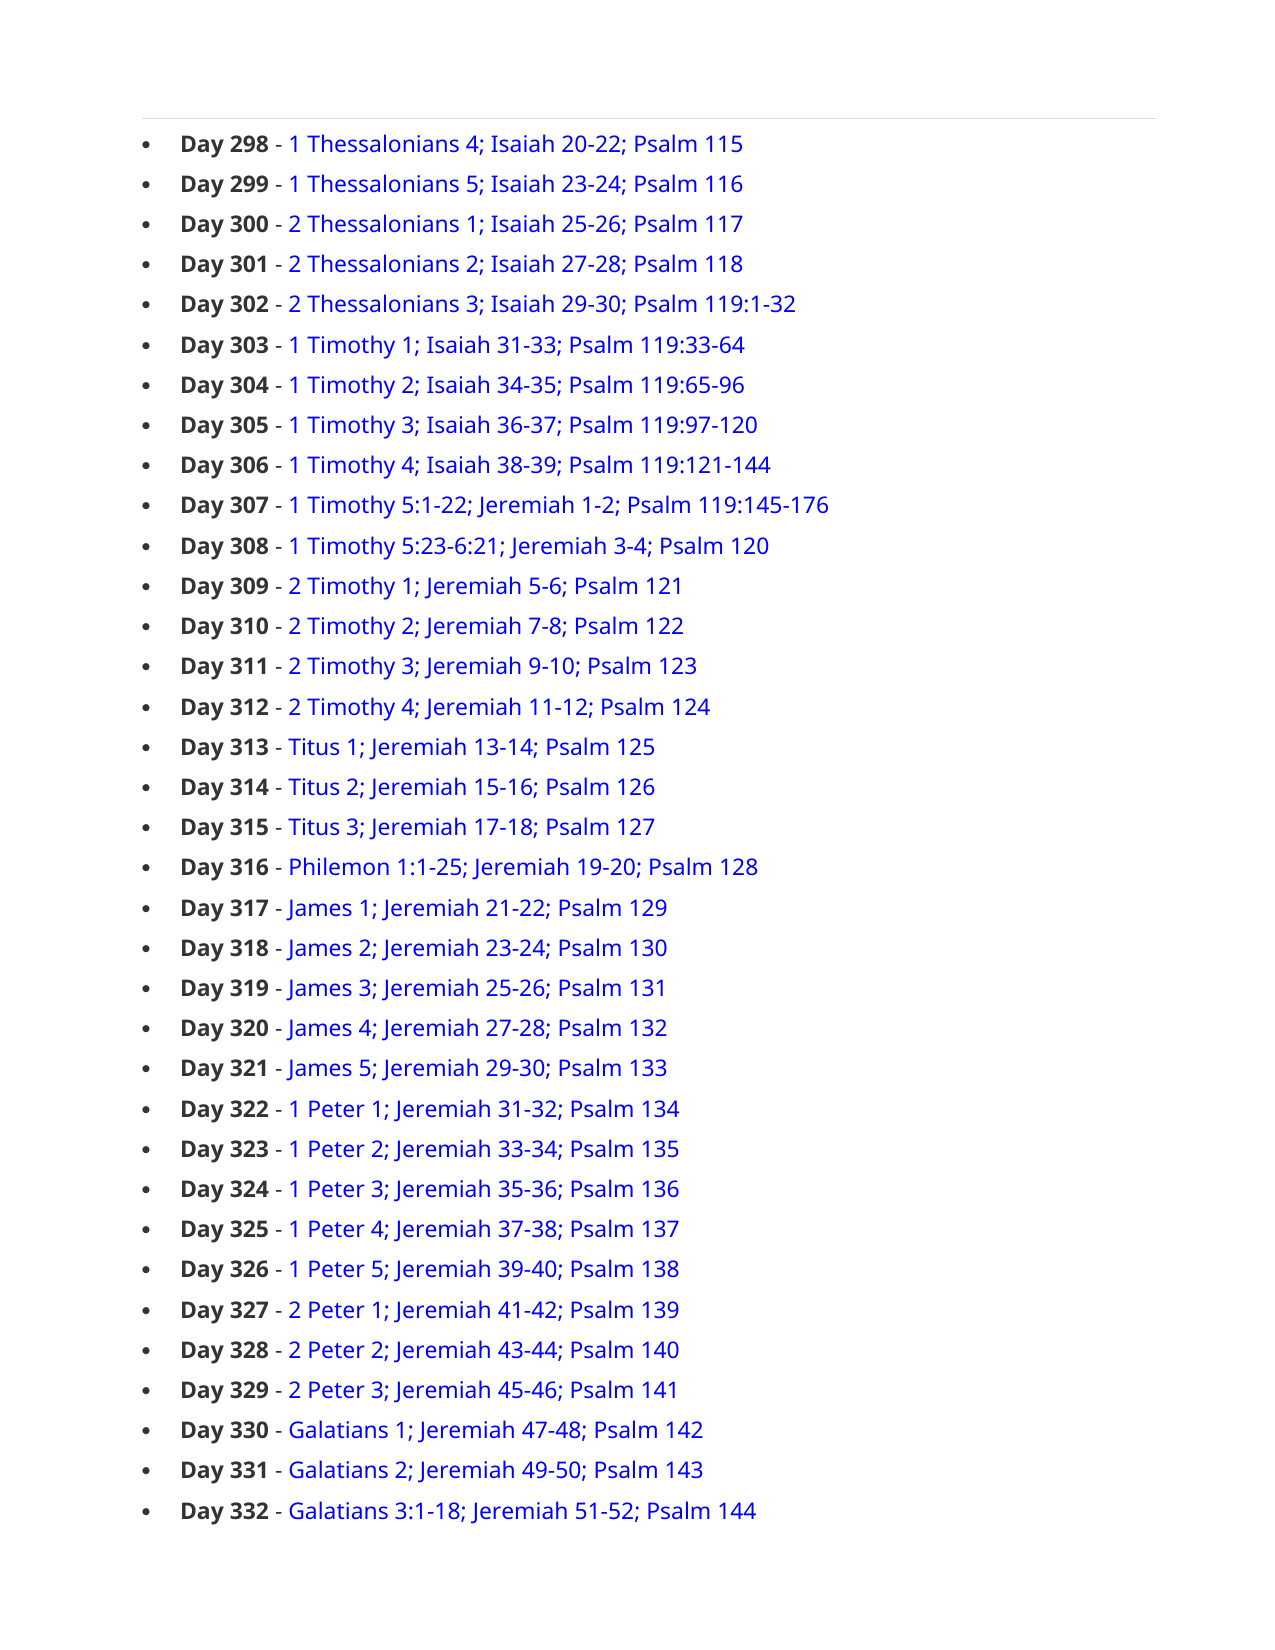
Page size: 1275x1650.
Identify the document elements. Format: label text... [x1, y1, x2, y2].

list Day 318 - James 2; Jeremiah 23-24; Psalm 130 [142, 922, 1157, 962]
list Day 315 - Titus 3; Jeremiah 17-18; Psalm 127 [142, 802, 1157, 842]
list Day 299 - 1 Thessalonians 5; Isaiah 23-24; Psalm 116 [142, 158, 1157, 198]
list Day 305 - 1 Timothy 3; Isaiah 36-37; Psalm 119:97-120 [142, 399, 1157, 440]
list Day 328 - 2 Peter 2; Jeremiah 43-44; Psalm 140 [142, 1324, 1157, 1364]
list Day 329 - 2 Peter 3; Jeremiah 45-46; Psalm 141 [142, 1364, 1157, 1405]
list Day 303 - 1 Timothy 1; Isaiah 31-33; Psalm 119:33-64 [142, 319, 1157, 359]
list Day 316 - Philemon 1:1-25; Jeremiah 19-20; Psalm 128 [142, 842, 1157, 882]
list Day 332 - Galatians 3:1-18; Jeremiah 51-52; Psalm 144 [142, 1485, 1157, 1526]
list Day 321 - James 5; Jeremiah 29-30; Psalm 133 [142, 1043, 1157, 1083]
list Day 326 - 1 Peter 5; Jeremiah 39-40; Psalm 138 [142, 1244, 1157, 1284]
list Day 325 - 1 Peter 4; Jeremiah 37-38; Psalm 137 [142, 1204, 1157, 1244]
list Day 323 - 1 Peter 2; Jeremiah 33-34; Psalm 135 [142, 1123, 1157, 1163]
list Day 322 - 1 Peter 1; Jeremiah 31-32; Psalm 134 [142, 1083, 1157, 1123]
list Day 306 - 1 Timothy 4; Isaiah 38-39; Psalm 119:121-144 [142, 440, 1157, 480]
list Day 307 - 1 Timothy 5:1-22; Jeremiah 1-2; Psalm 119:145-176 [142, 480, 1157, 520]
list Day 311 - 2 Timothy 3; Jeremiah 9-10; Psalm 123 [142, 641, 1157, 681]
list Day 312 - 2 Timothy 4; Jeremiah 11-12; Psalm 124 [142, 681, 1157, 721]
list Day 331 - Galatians 2; Jeremiah 49-50; Psalm 143 [142, 1445, 1157, 1485]
list Day 300 - 2 Thessalonians 1; Isaiah 25-26; Psalm 117 [142, 198, 1157, 239]
list Day 324 - 1 Peter 3; Jeremiah 35-36; Psalm 136 [142, 1163, 1157, 1204]
list Day 309 - 2 Timothy 1; Jeremiah 5-6; Psalm 121 [142, 560, 1157, 601]
list Day 298 - 1 Thessalonians 4; Isaiah 20-22; Psalm 115 [142, 119, 1157, 158]
list Day 330 - Galatians 1; Jeremiah 47-48; Psalm 142 [142, 1405, 1157, 1445]
list Day 317 - James 1; Jeremiah 21-22; Psalm 129 [142, 882, 1157, 922]
list Day 304 - 1 Timothy 2; Isaiah 34-35; Psalm 119:65-96 [142, 359, 1157, 399]
list Day 308 - 1 Timothy 5:23-6:21; Jeremiah 3-4; Psalm 120 [142, 520, 1157, 560]
list Day 313 - Titus 1; Jeremiah 13-14; Psalm 125 [142, 721, 1157, 761]
list Day 310 - 2 Timothy 2; Jeremiah 7-8; Psalm 122 [142, 601, 1157, 641]
list Day 320 - James 4; Jeremiah 27-28; Psalm 132 [142, 1003, 1157, 1043]
list Day 319 - James 3; Jeremiah 25-26; Psalm 131 [142, 962, 1157, 1003]
list Day 327 - 2 Peter 1; Jeremiah 41-42; Psalm 139 [142, 1284, 1157, 1324]
list Day 314 - Titus 2; Jeremiah 15-16; Psalm 126 [142, 761, 1157, 802]
list Day 301 - 2 Thessalonians 2; Isaiah 27-28; Psalm 118 [142, 239, 1157, 279]
list Day 302 - 2 Thessalonians 3; Isaiah 29-30; Psalm 119:1-32 [142, 279, 1157, 319]
